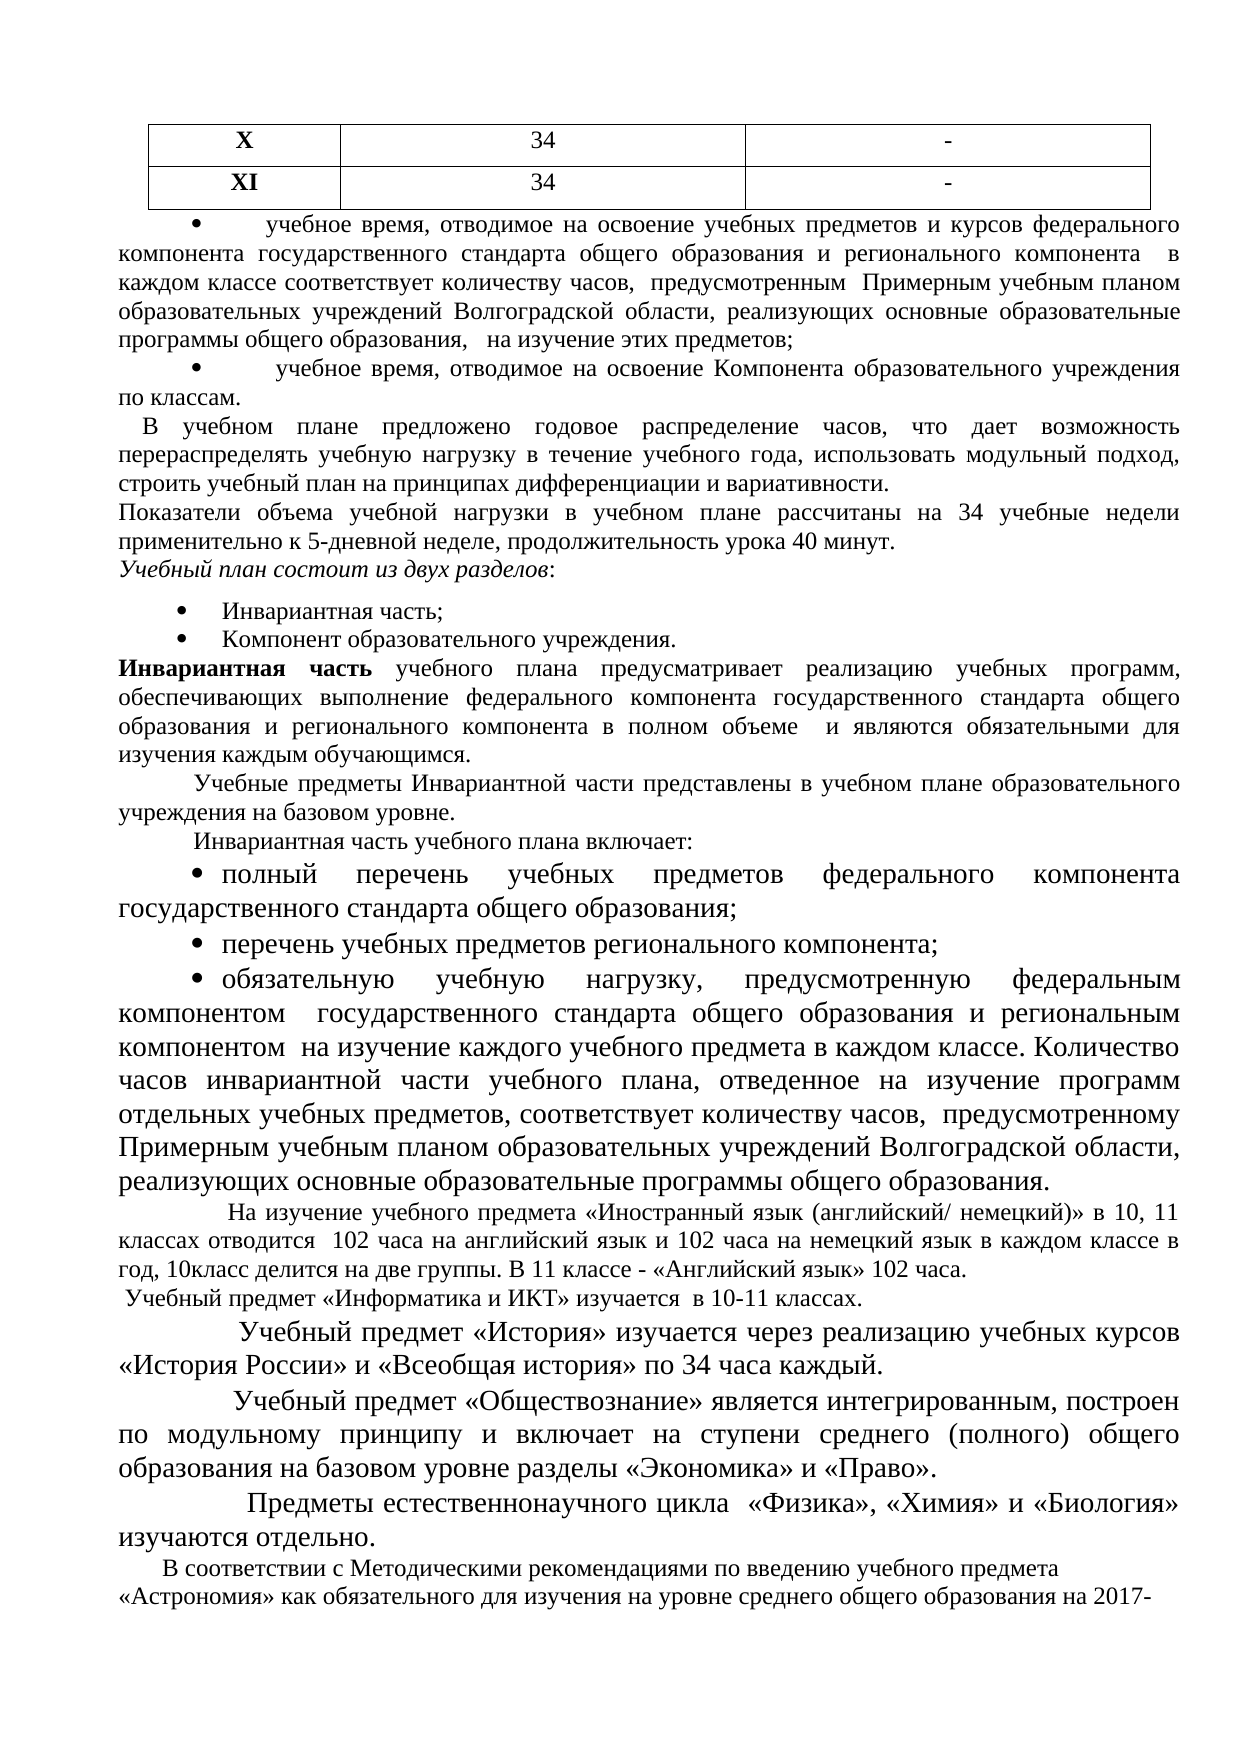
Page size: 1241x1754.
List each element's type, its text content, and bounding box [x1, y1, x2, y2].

text Учебный план состоит из двух разделов: [118, 554, 1181, 583]
table_cell - [746, 125, 1150, 166]
text Учебный предмет «Информатика и ИКТ» изучается в 10-11 классах. [118, 1283, 1181, 1312]
text Предметы естественнонаучного цикла «Физика», «Химия» и «Биология» изучаются отдельно. [118, 1486, 1181, 1553]
text Учебный предмет «История» изучается через реализацию учебных курсов «История России» и «Всеобщая история» по 34 часа каждый. [118, 1314, 1181, 1381]
list учебное время, отводимое на освоение Компонента образовательного учреждения по классам. [118, 353, 1181, 411]
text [118, 1553, 1181, 1610]
text Учебный предмет «Обществознание» является интегрированным, построен по модульному принципу и включает на ступени среднего (полного) общего образования на базовом уровне разделы «Экономика» и «Право». [118, 1383, 1181, 1483]
table_cell 34 [341, 167, 745, 208]
text В учебном плане предложено годовое распределение часов, что дает возможность перераспределять учебную нагрузку в течение учебного года, использовать модульный подход, строить учебный план на принципах дифференциации и вариативности. [118, 411, 1181, 497]
table_cell XI [149, 167, 340, 208]
text Инвариантная часть учебного плана предусматривает реализацию учебных программ, обеспечивающих выполнение федерального компонента государственного стандарта общего образования и регионального компонента в полном объеме и являются обязательными для изучения каждым обучающимся. [118, 653, 1181, 768]
text Показатели объема учебной нагрузки в учебном плане рассчитаны на 34 учебные недели применительно к 5-дневной неделе, продолжительность урока 40 минут. [118, 497, 1181, 554]
table_cell 34 [341, 125, 745, 166]
text Учебные предметы Инвариантной части представлены в учебном плане образовательного учреждения на базовом уровне. [118, 768, 1181, 826]
table_cell X [149, 125, 340, 166]
table_cell - [746, 167, 1150, 208]
list перечень учебных предметов регионального компонента; [118, 926, 1181, 959]
list полный перечень учебных предметов федерального компонента государственного стандарта общего образования; [118, 857, 1181, 924]
list учебное время, отводимое на освоение учебных предметов и курсов федерального компонента государственного стандарта общего образования и регионального компонента в каждом классе соответствует количеству часов, предусмотренным Примерным учебным планом образовательных учреждений Волгоградской области, реализующих основные образовательные программы общего образования, на изучение этих предметов; [118, 209, 1181, 353]
list обязательную учебную нагрузку, предусмотренную федеральным компонентом государственного стандарта общего образования и региональным компонентом на изучение каждого учебного предмета в каждом классе. Количество часов инвариантной части учебного плана, отведенное на изучение программ отдельных учебных предметов, соответствует количеству часов, предусмотренному Примерным учебным планом образовательных учреждений Волгоградской области, реализующих основные образовательные программы общего образования. [118, 962, 1181, 1197]
list Инвариантная часть; [118, 596, 1181, 624]
text Инвариантная часть учебного плана включает: [118, 826, 1181, 854]
text На изучение учебного предмета «Иностранный язык (английский/ немецкий)» в 10, 11 классах отводится 102 часа на английский язык и 102 часа на немецкий язык в каждом классе в год, 10класс делится на две группы. В 11 классе - «Английский язык» 102 часа. [118, 1197, 1181, 1283]
list Компонент образовательного учреждения. [118, 624, 1181, 653]
